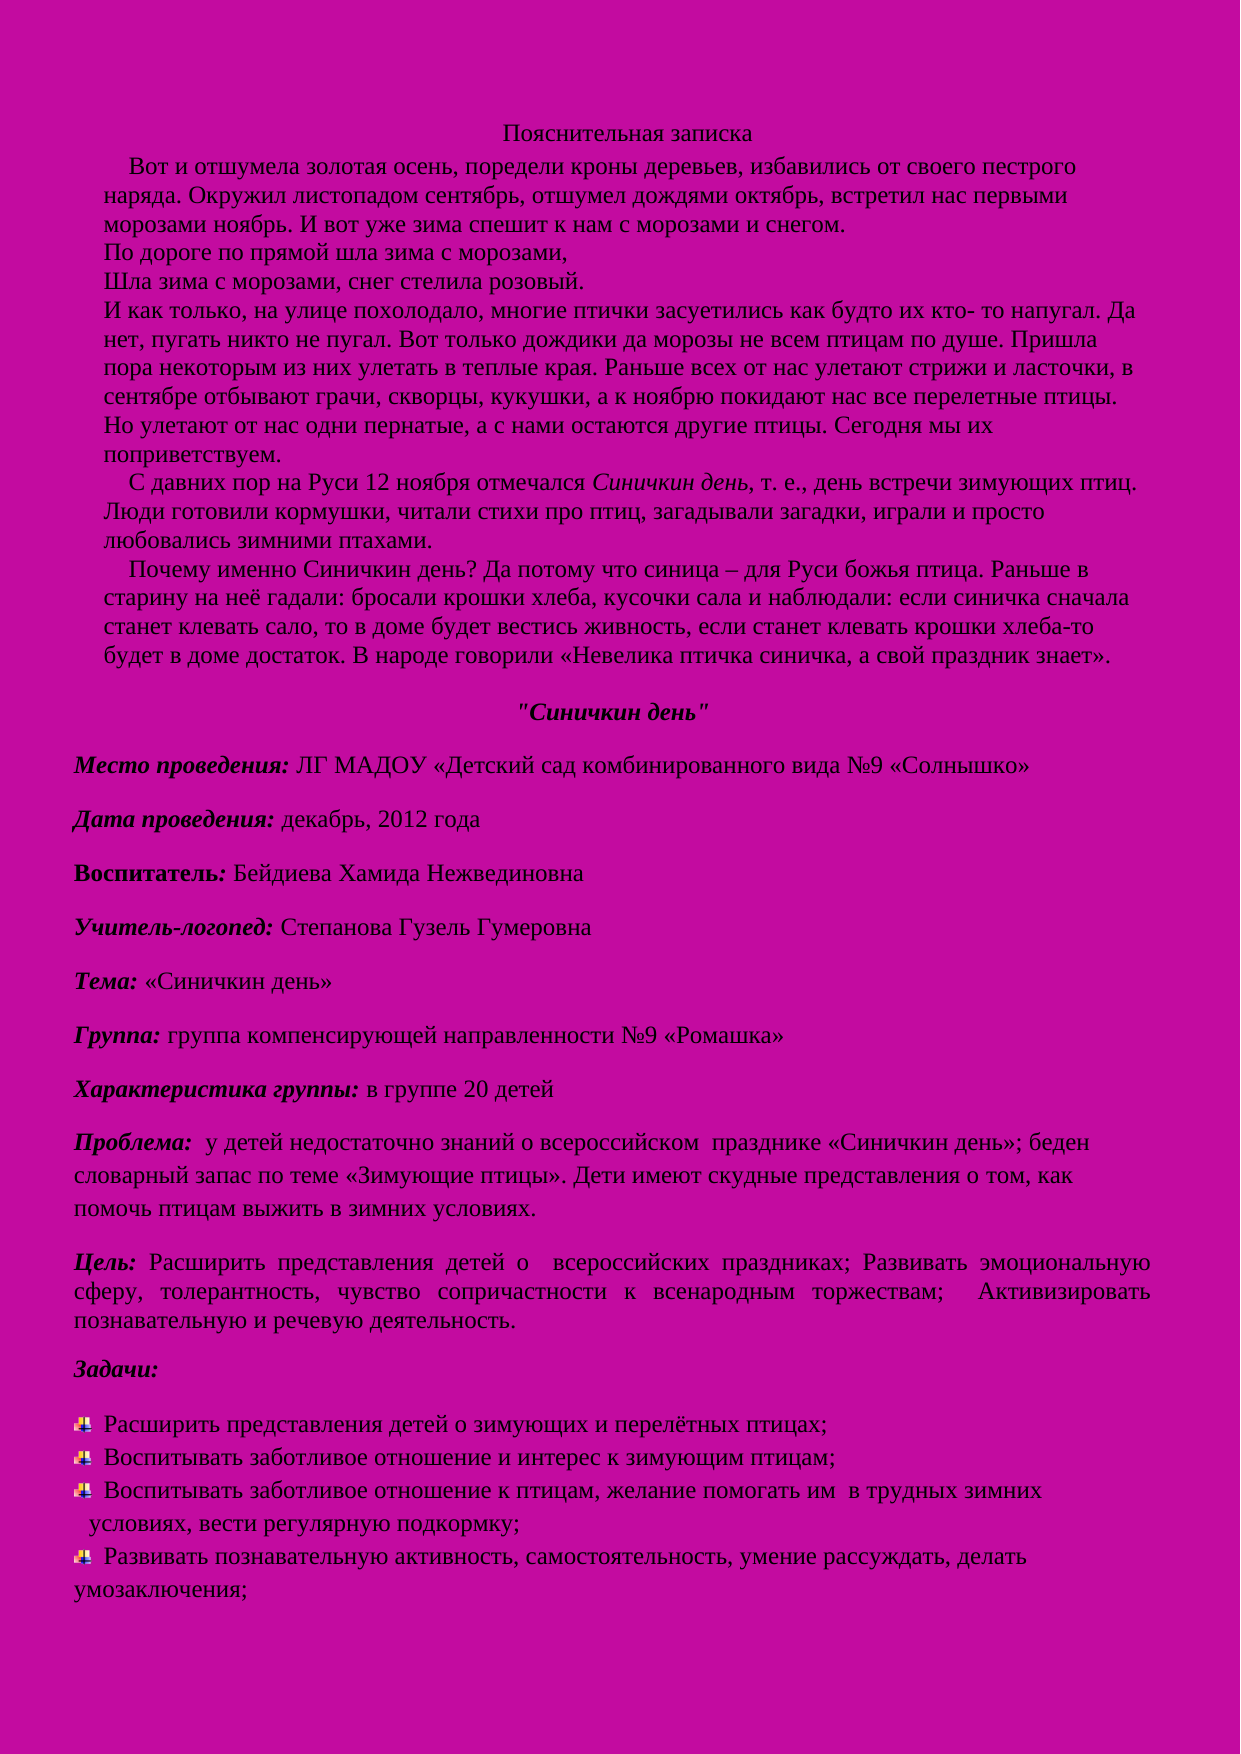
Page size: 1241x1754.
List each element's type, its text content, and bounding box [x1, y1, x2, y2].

picture [74, 1449, 92, 1466]
text Учитель-логопед: Степанова Гузель Гумеровна [74, 912, 1152, 941]
text Характеристика группы: в группе 20 детей [74, 1074, 1152, 1102]
text Группа: группа компенсирующей направленности №9 «Ромашка» [74, 1020, 1152, 1048]
text Пояснительная записка [103, 118, 1152, 147]
list Воспитывать заботливое отношение и интерес к зимующим птицам; [74, 1442, 1152, 1471]
list Воспитывать заботливое отношение к птицам, желание помогать им в трудных зимних условиях, вести регулярную подкормку; [74, 1475, 1152, 1537]
text Дата проведения: декабрь, 2012 года [74, 804, 1152, 833]
picture [74, 1481, 92, 1499]
text Воспитатель: Бейдиева Хамида Нежвединовна [74, 858, 1152, 887]
list Расширить представления детей о зимующих и перелётных птицах; [74, 1409, 1152, 1438]
picture [74, 1548, 92, 1565]
text Задачи: [74, 1354, 1152, 1383]
picture [74, 1415, 92, 1433]
text "Синичкин день" [74, 697, 1152, 725]
text Вот и отшумела золотая осень, поредели кроны деревьев, избавились от своего пестрого наряда. Окружил листопадом сентябрь, отшумел дождями октябрь, встретил нас первыми морозами ноябрь. И вот уже зима спешит к нам с морозами и снегом. По дороге по прямой шла зима с морозами, Шла зима с морозами, снег стелила розовый. И как только, на улице похолодало, многие птички засуетились как будто их кто- то напугал. Да нет, пугать никто не пугал. Вот только дождики да морозы не всем птицам по душе. Пришла пора некоторым из них улетать в теплые края. Раньше всех от нас улетают стрижи и ласточки, в сентябре отбывают грачи, скворцы, кукушки, а к ноябрю покидают нас все перелетные птицы. Но улетают от нас одни пернатые, а с нами остаются другие птицы. Сегодня мы их поприветствуем. С давних пор на Руси 12 ноября отмечался Синичкин день, т. е., день встречи зимующих птиц. Люди готовили кормушки, читали стихи про птиц, загадывали загадки, играли и просто любовались зимними птахами. Почему именно Синичкин день? Да потому что синица – для Руси божья птица. Раньше в старину на неё гадали: бросали крошки хлеба, кусочки сала и наблюдали: если синичка сначала станет клевать сало, то в доме будет вестись живность, если станет клевать крошки хлеба-то будет в доме достаток. В народе говорили «Невелика птичка синичка, а свой праздник знает». [103, 151, 1152, 697]
text Тема: «Синичкин день» [74, 966, 1152, 995]
text Цель: Расширить представления детей о всероссийских праздниках; Развивать эмоциональную сферу, толерантность, чувство сопричастности к всенародным торжествам; Активизировать познавательную и речевую деятельность. [74, 1247, 1152, 1334]
text Место проведения: ЛГ МАДОУ «Детский сад комбинированного вида №9 «Солнышко» [74, 751, 1152, 779]
text Проблема: у детей недостаточно знаний о всероссийском празднике «Синичкин день»; беден словарный запас по теме «Зимующие птицы». Дети имеют скудные представления о том, как помочь птицам выжить в зимних условиях. [74, 1127, 1152, 1222]
list Развивать познавательную активность, самостоятельность, умение рассуждать, делать умозаключения; [74, 1541, 1152, 1603]
